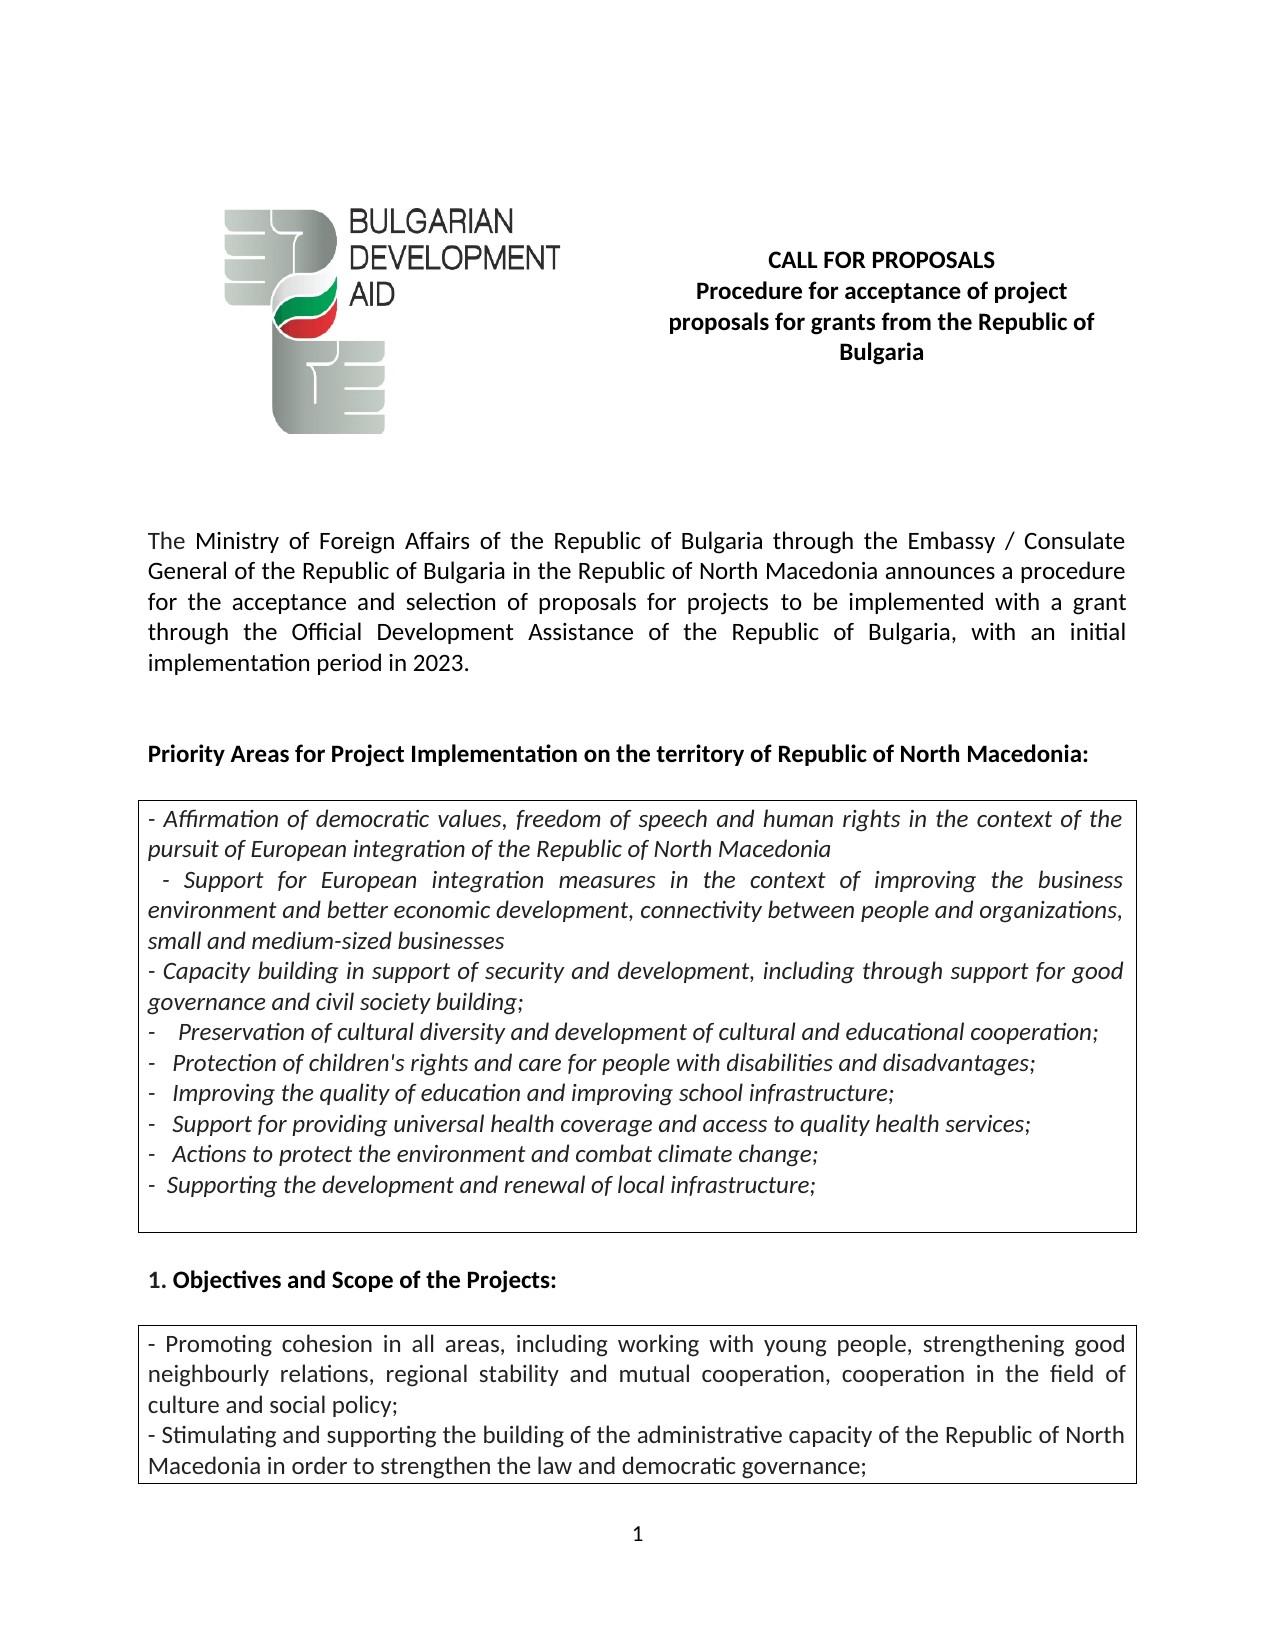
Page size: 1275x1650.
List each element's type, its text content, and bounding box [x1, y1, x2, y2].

text - Affirmation of democratic values, freedom of speech and human rights in the context of the pursuit of European integration of the Republic of North Macedonia [139, 801, 1136, 864]
text The Ministry of Foreign Affairs of the Republic of Bulgaria through the Embassy / Consulate General of the Republic of Bulgaria in the Republic of North Macedonia announces a procedure for the acceptance and selection of proposals for projects to be implemented with a grant through the Official Development Assistance of the Republic of Bulgaria, with an initial implementation period in 2023. [148, 525, 1127, 678]
text - Support for European integration measures in the context of improving the business environment and better economic development, connectivity between people and organizations, small and medium-sized businesses [148, 864, 1127, 955]
text - Promoting cohesion in all areas, including working with young people, strengthening good neighbourly relations, regional stability and mutual cooperation, cooperation in the field of culture and social policy; [139, 1326, 1136, 1416]
text 1. Objectives and Scope of the Projects: [148, 1264, 1127, 1294]
text - Stimulating and supporting the building of the administrative capacity of the Republic of North Macedonia in order to strengthen the law and democratic governance; [139, 1416, 1136, 1483]
table_header CALL FOR PROPOSALS Procedure for acceptance of project proposals for grants from the Republic of Bulgaria [637, 178, 1126, 464]
text - Capacity building in support of security and development, including through support for good governance and civil society building; [148, 955, 1127, 1016]
text - Supporting the development and renewal of local infrastructure; [148, 1169, 1127, 1196]
text - Support for providing universal health coverage and access to quality health services; [148, 1108, 1127, 1138]
table_header [148, 178, 637, 464]
text Priority Areas for Project Implementation on the territory of Republic of North Macedonia: [148, 739, 1127, 769]
text - Actions to protect the environment and combat climate change; [148, 1138, 1127, 1169]
text - Preservation of cultural diversity and development of cultural and educational cooperation; [148, 1016, 1127, 1047]
text - Protection of children's rights and care for people with disabilities and disadvantages; [148, 1047, 1127, 1077]
text - Improving the quality of education and improving school infrastructure; [148, 1077, 1127, 1108]
